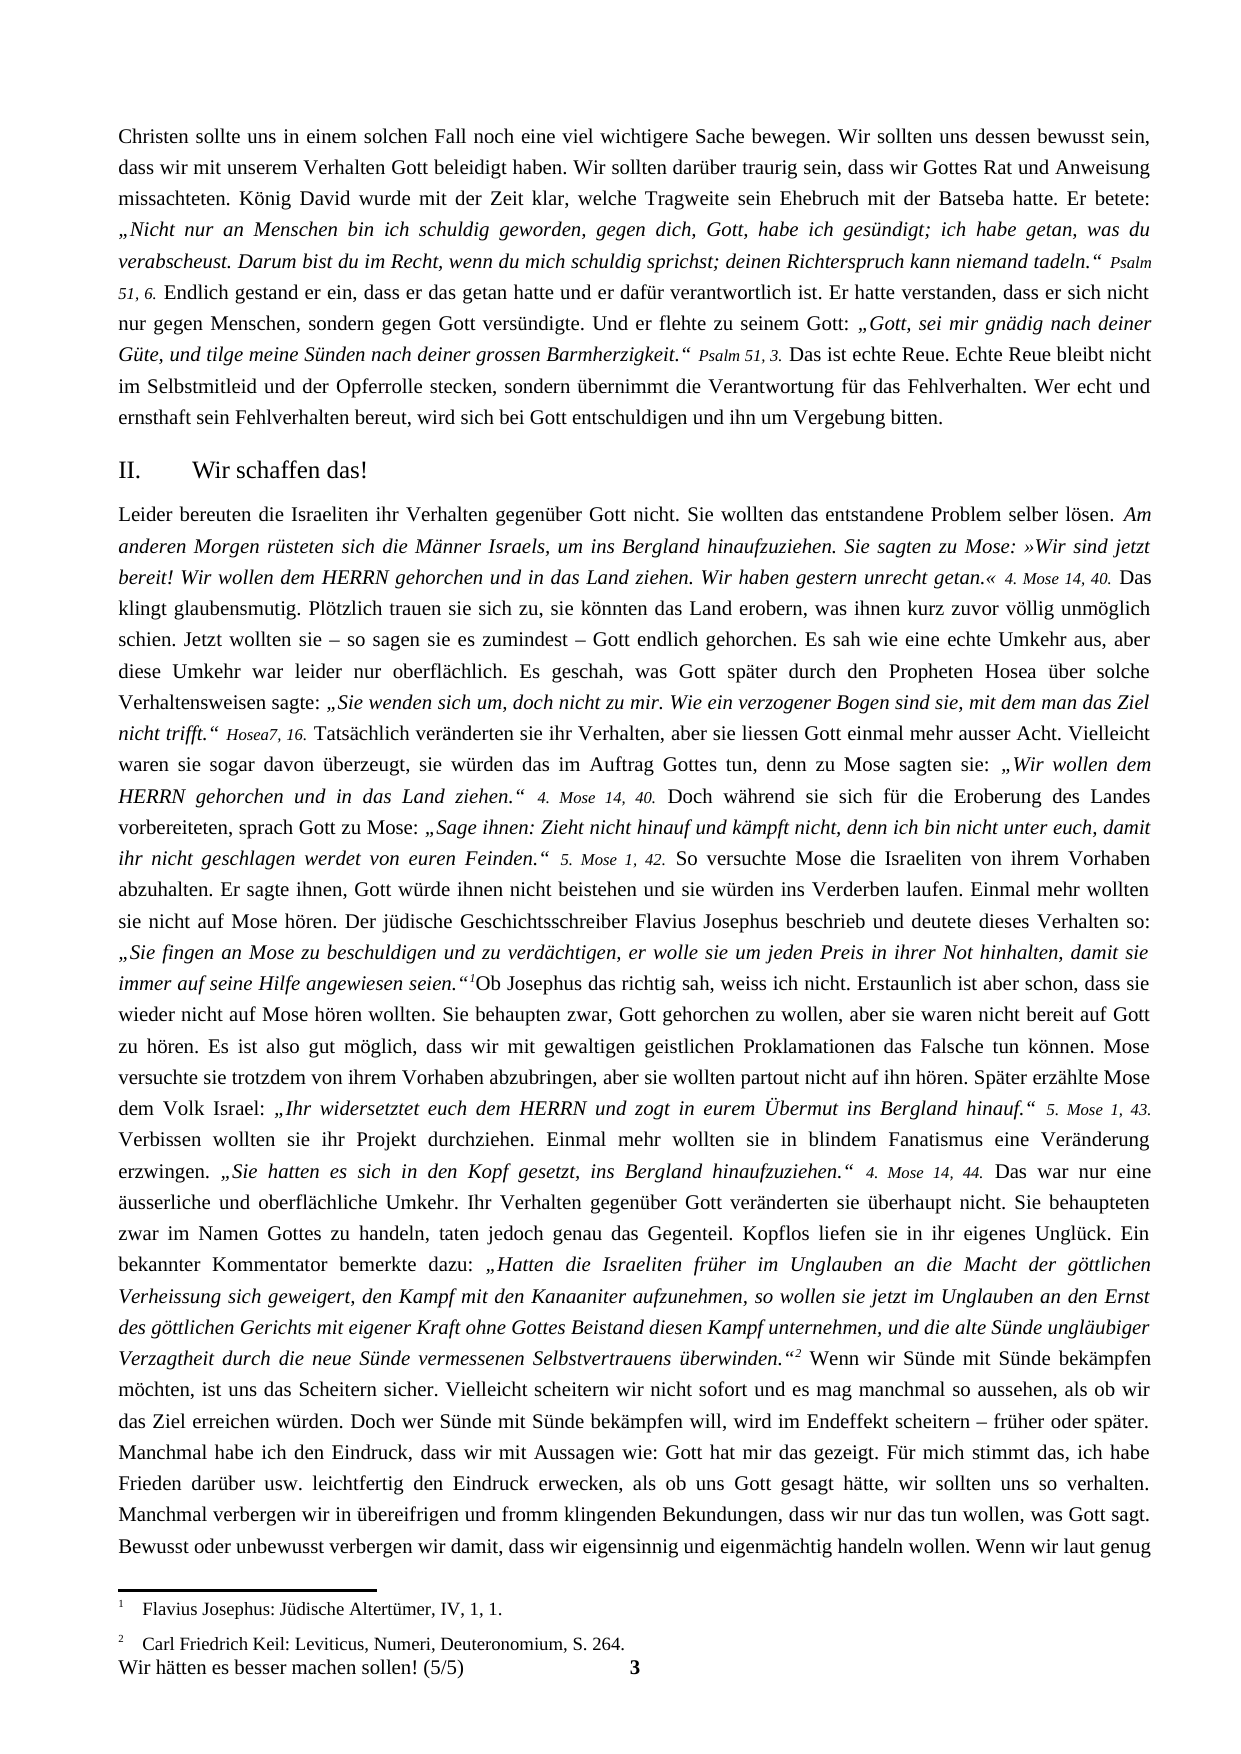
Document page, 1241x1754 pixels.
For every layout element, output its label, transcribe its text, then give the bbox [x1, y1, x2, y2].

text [118, 497, 1152, 1559]
subtitle Wir schaffen das! [118, 456, 1152, 484]
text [118, 118, 1152, 431]
